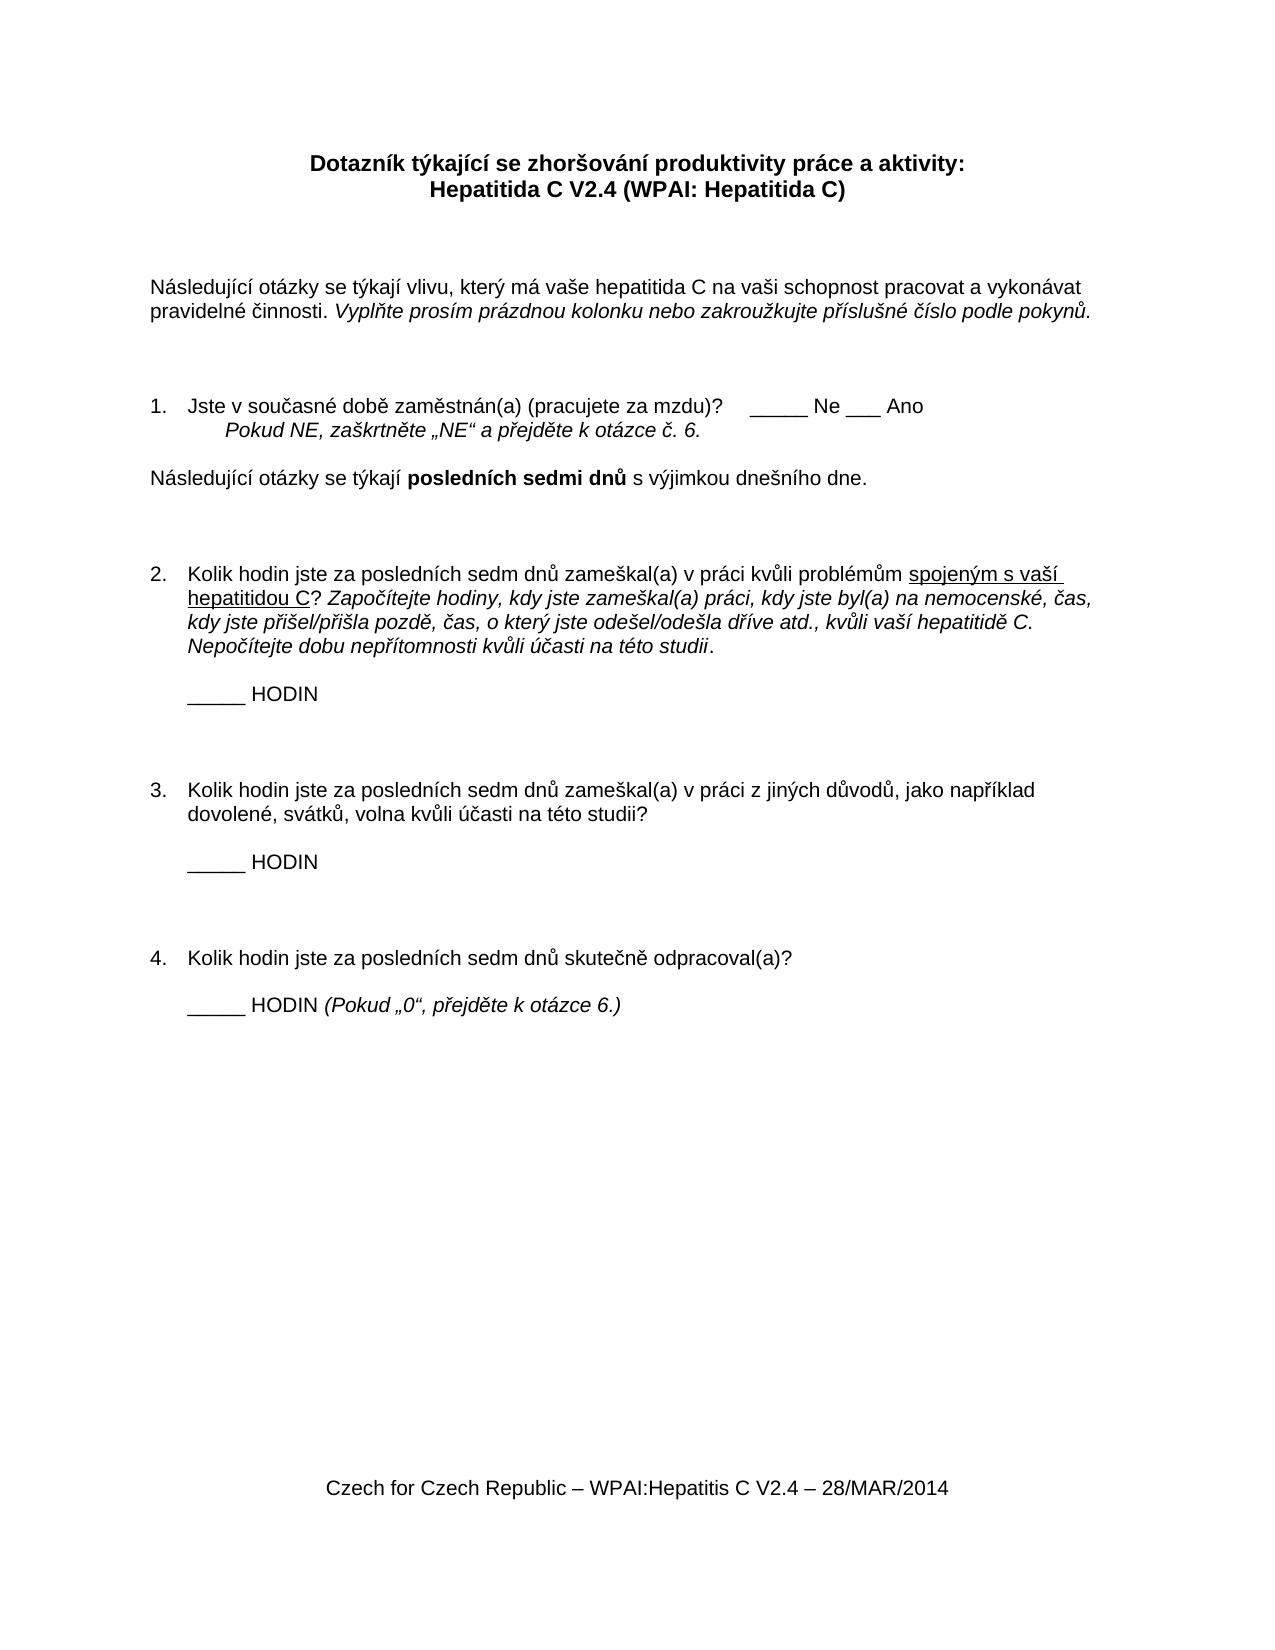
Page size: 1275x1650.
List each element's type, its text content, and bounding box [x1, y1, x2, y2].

text _____ HODIN [150, 849, 1125, 873]
title 4. Kolik hodin jste za posledních sedm dnů skutečně odpracoval(a)? [150, 945, 1125, 969]
text _____ HODIN [150, 682, 1125, 706]
text 3. Kolik hodin jste za posledních sedm dnů zameškal(a) v práci z jiných důvodů, jako například dovolené, svátků, volna kvůli účasti na této studii? [150, 778, 1125, 826]
text 1. Jste v současné době zaměstnán(a) (pracujete za mzdu)? _____ Ne ___ Ano [150, 394, 1125, 418]
text Následující otázky se týkají posledních sedmi dnů s výjimkou dnešního dne. [150, 466, 1125, 490]
title _____ HODIN (Pokud „0“, přejděte k otázce 6.) [150, 993, 1125, 1017]
text 2. Kolik hodin jste za posledních sedm dnů zameškal(a) v práci kvůli problémům spojeným s vaší hepatitidou C? Započítejte hodiny, kdy jste zameškal(a) práci, kdy jste byl(a) na nemocenské, čas, kdy jste přišel/přišla pozdě, čas, o který jste odešel/odešla dříve atd., kvůli vaší hepatitidě C. Nepočítejte dobu nepřítomnosti kvůli účasti na této studii. [150, 562, 1125, 658]
text Pokud NE, zaškrtněte „NE“ a přejděte k otázce č. 6. [150, 418, 1125, 442]
text Dotazník týkající se zhoršování produktivity práce a aktivity: [150, 150, 1125, 176]
text Následující otázky se týkají vlivu, který má vaše hepatitida C na vaši schopnost pracovat a vykonávat pravidelné činnosti. Vyplňte prosím prázdnou kolonku nebo zakroužkujte příslušné číslo podle pokynů. [150, 274, 1125, 322]
text Hepatitida C V2.4 (WPAI: Hepatitida C) [150, 176, 1125, 203]
